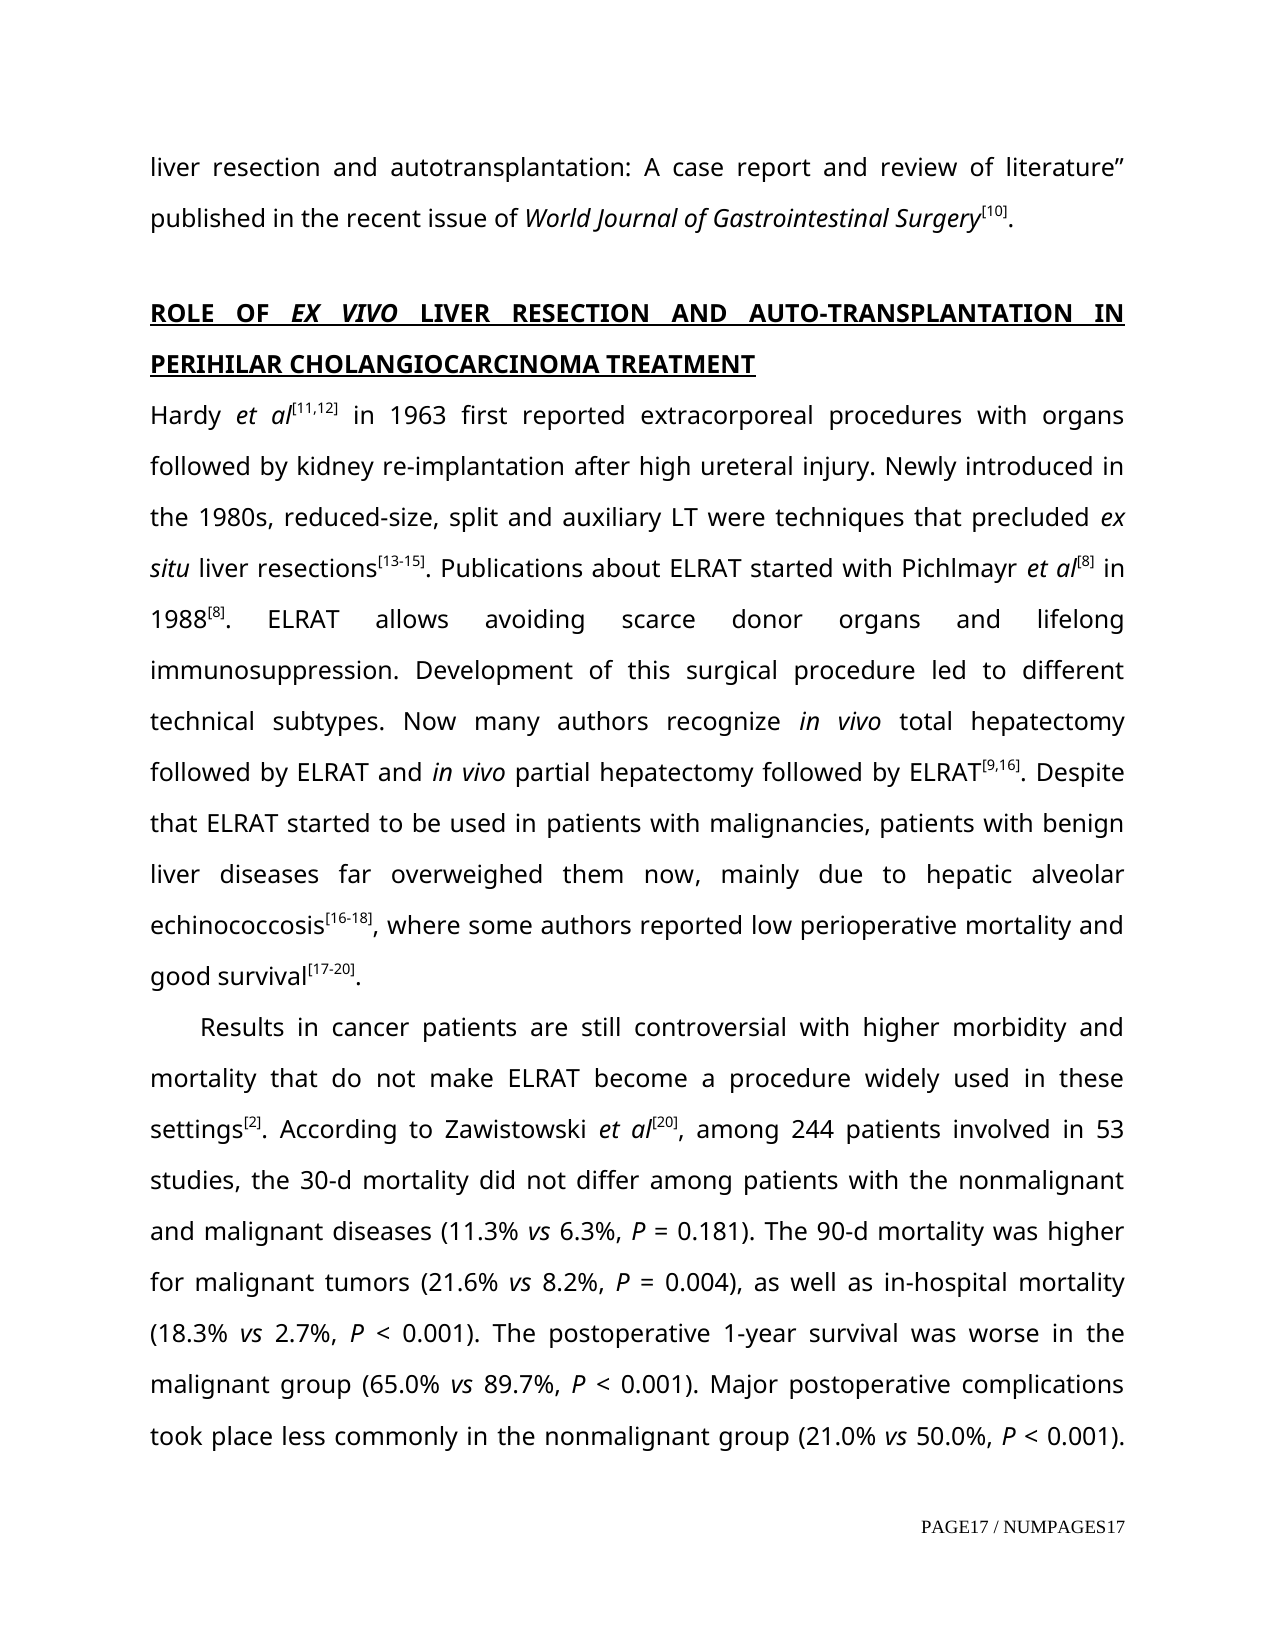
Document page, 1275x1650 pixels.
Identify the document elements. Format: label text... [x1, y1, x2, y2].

text Hardy et al[11,12] in 1963 first reported extracorporeal procedures with organs followed by kidney re-implantation after high ureteral injury. Newly introduced in the 1980s, reduced-size, split and auxiliary LT were techniques that precluded ex situ liver resections[13-15]. Publications about ELRAT started with Pichlmayr et al[8] in 1988[8]. ELRAT allows avoiding scarce donor organs and lifelong immunosuppression. Development of this surgical procedure led to different technical subtypes. Now many authors recognize in vivo total hepatectomy followed by ELRAT and in vivo partial hepatectomy followed by ELRAT[9,16]. Despite that ELRAT started to be used in patients with malignancies, patients with benign liver diseases far overweighed them now, mainly due to hepatic alveolar echinococcosis[16-18], where some authors reported low perioperative mortality and good survival[17-20]. [150, 397, 1125, 993]
text ROLE OF EX VIVO LIVER RESECTION and AUTO-TRANSPLANTATION IN PERIHILAR CHOLANGIOCARCINOMA TREATMENT [150, 295, 1125, 324]
text ROLE OF EX VIVO LIVER RESECTION and AUTO-TRANSPLANTATION IN PERIHILAR CHOLANGIOCARCINOMA TREATMENT [150, 326, 1125, 380]
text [150, 1010, 1125, 1452]
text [150, 150, 1125, 235]
